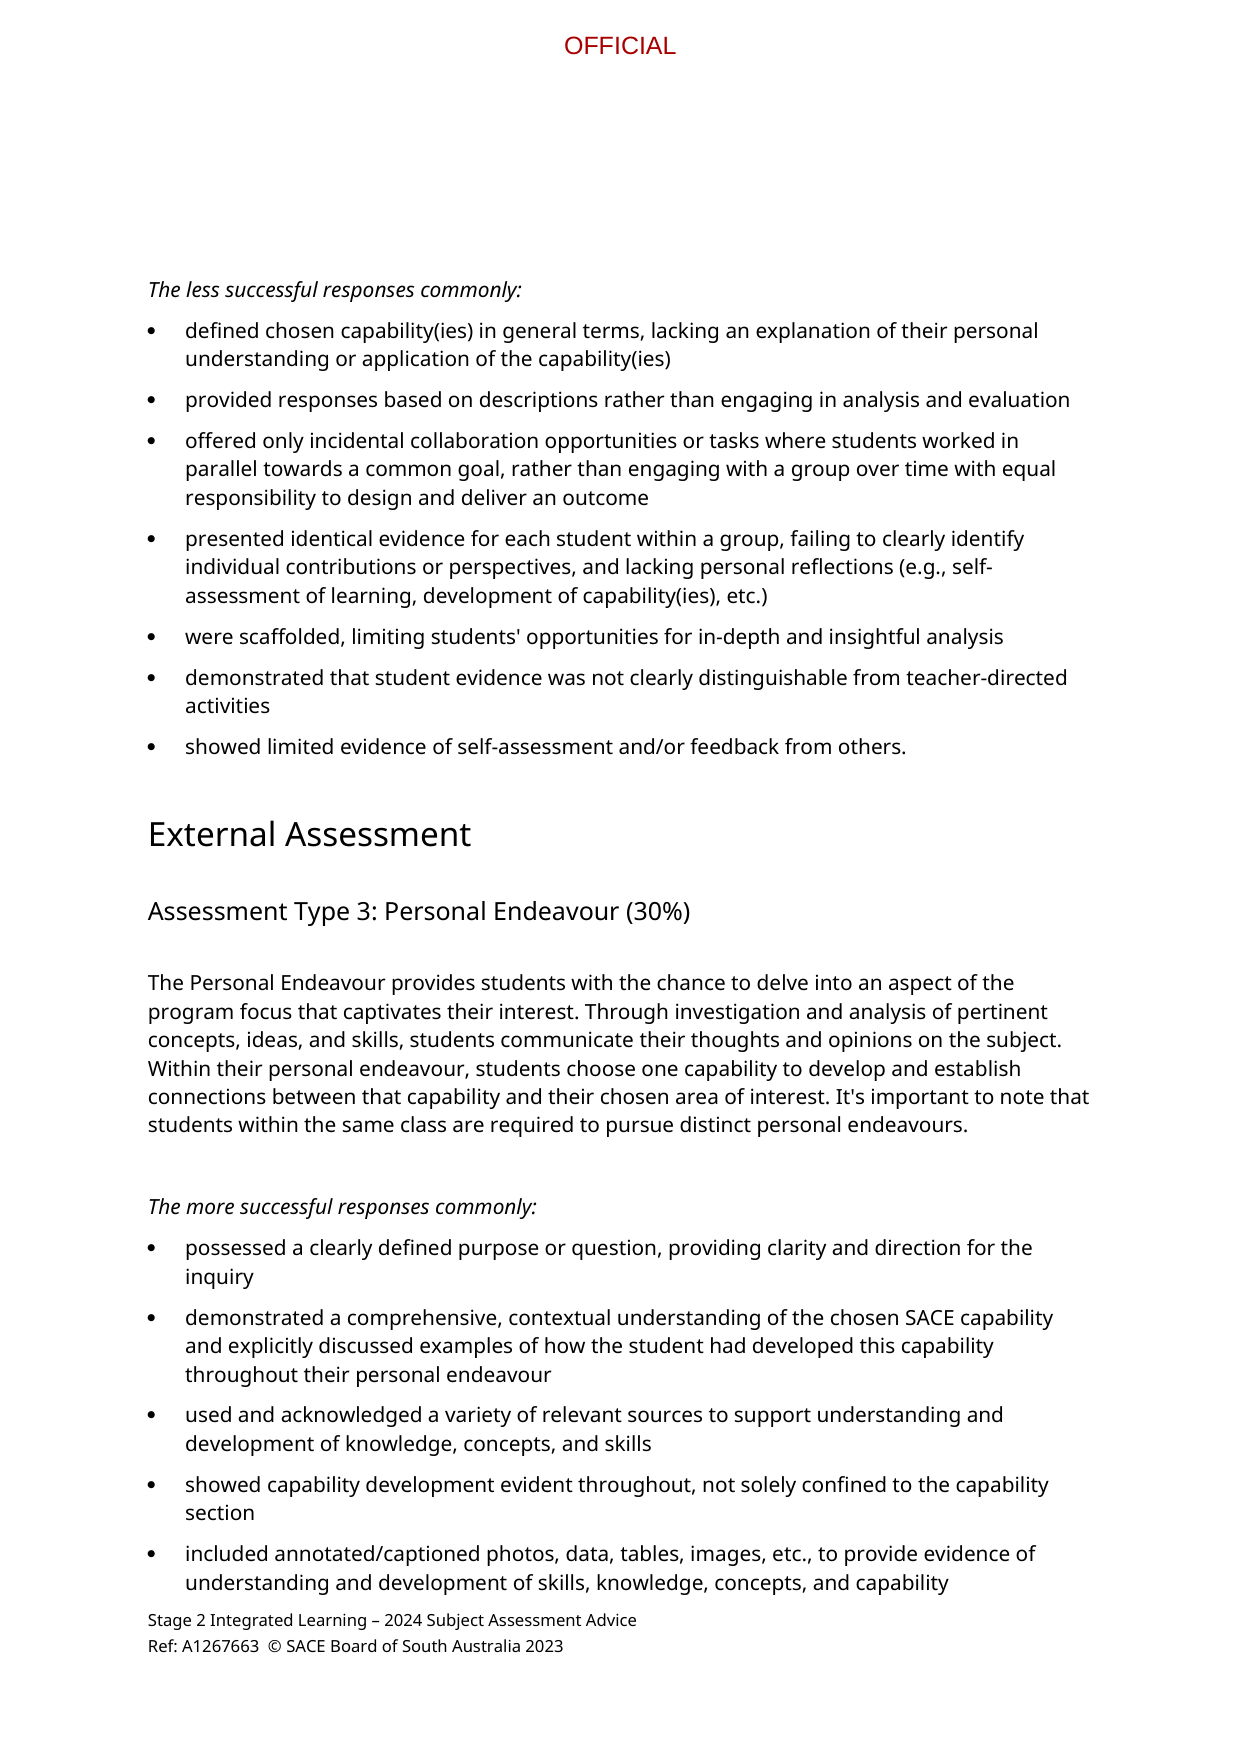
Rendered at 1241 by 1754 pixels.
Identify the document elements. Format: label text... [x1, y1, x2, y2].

text The less successful responses commonly: [148, 275, 1092, 303]
subtitle Assessment Type 3: Personal Endeavour (30%) [148, 893, 1092, 927]
list possessed a clearly defined purpose or question, providing clarity and direction for the inquiry [148, 1233, 1092, 1290]
list defined chosen capability(ies) in general terms, lacking an explanation of their personal understanding or application of the capability(ies) [148, 316, 1092, 373]
list offered only incidental collaboration opportunities or tasks where students worked in parallel towards a common goal, rather than engaging with a group over time with equal responsibility to design and deliver an outcome [148, 426, 1092, 511]
list demonstrated a comprehensive, contextual understanding of the chosen SACE capability and explicitly discussed examples of how the student had developed this capability throughout their personal endeavour [148, 1303, 1092, 1388]
list presented identical evidence for each student within a group, failing to clearly identify individual contributions or perspectives, and lacking personal reflections (e.g., self-assessment of learning, development of capability(ies), etc.) [148, 524, 1092, 609]
text The more successful responses commonly: [148, 1192, 1092, 1221]
text The Personal Endeavour provides students with the chance to delve into an aspect of the program focus that captivates their interest. Through investigation and analysis of pertinent concepts, ideas, and skills, students communicate their thoughts and opinions on the subject. Within their personal endeavour, students choose one capability to develop and establish connections between that capability and their chosen area of interest. It's important to note that students within the same class are required to pursue distinct personal endeavours. [148, 940, 1092, 1139]
list included annotated/captioned photos, data, tables, images, etc., to provide evidence of understanding and development of skills, knowledge, concepts, and capability [148, 1539, 1092, 1596]
list used and acknowledged a variety of relevant sources to support understanding and development of knowledge, concepts, and skills [148, 1401, 1092, 1457]
list showed limited evidence of self-assessment and/or feedback from others. [148, 732, 1092, 761]
list were scaffolded, limiting students' opportunities for in-depth and insightful analysis [148, 622, 1092, 650]
list demonstrated that student evidence was not clearly distinguishable from teacher-directed activities [148, 663, 1092, 719]
list provided responses based on descriptions rather than engaging in analysis and evaluation [148, 385, 1092, 414]
subtitle External Assessment [148, 811, 1092, 856]
list showed capability development evident throughout, not solely confined to the capability section [148, 1470, 1092, 1527]
